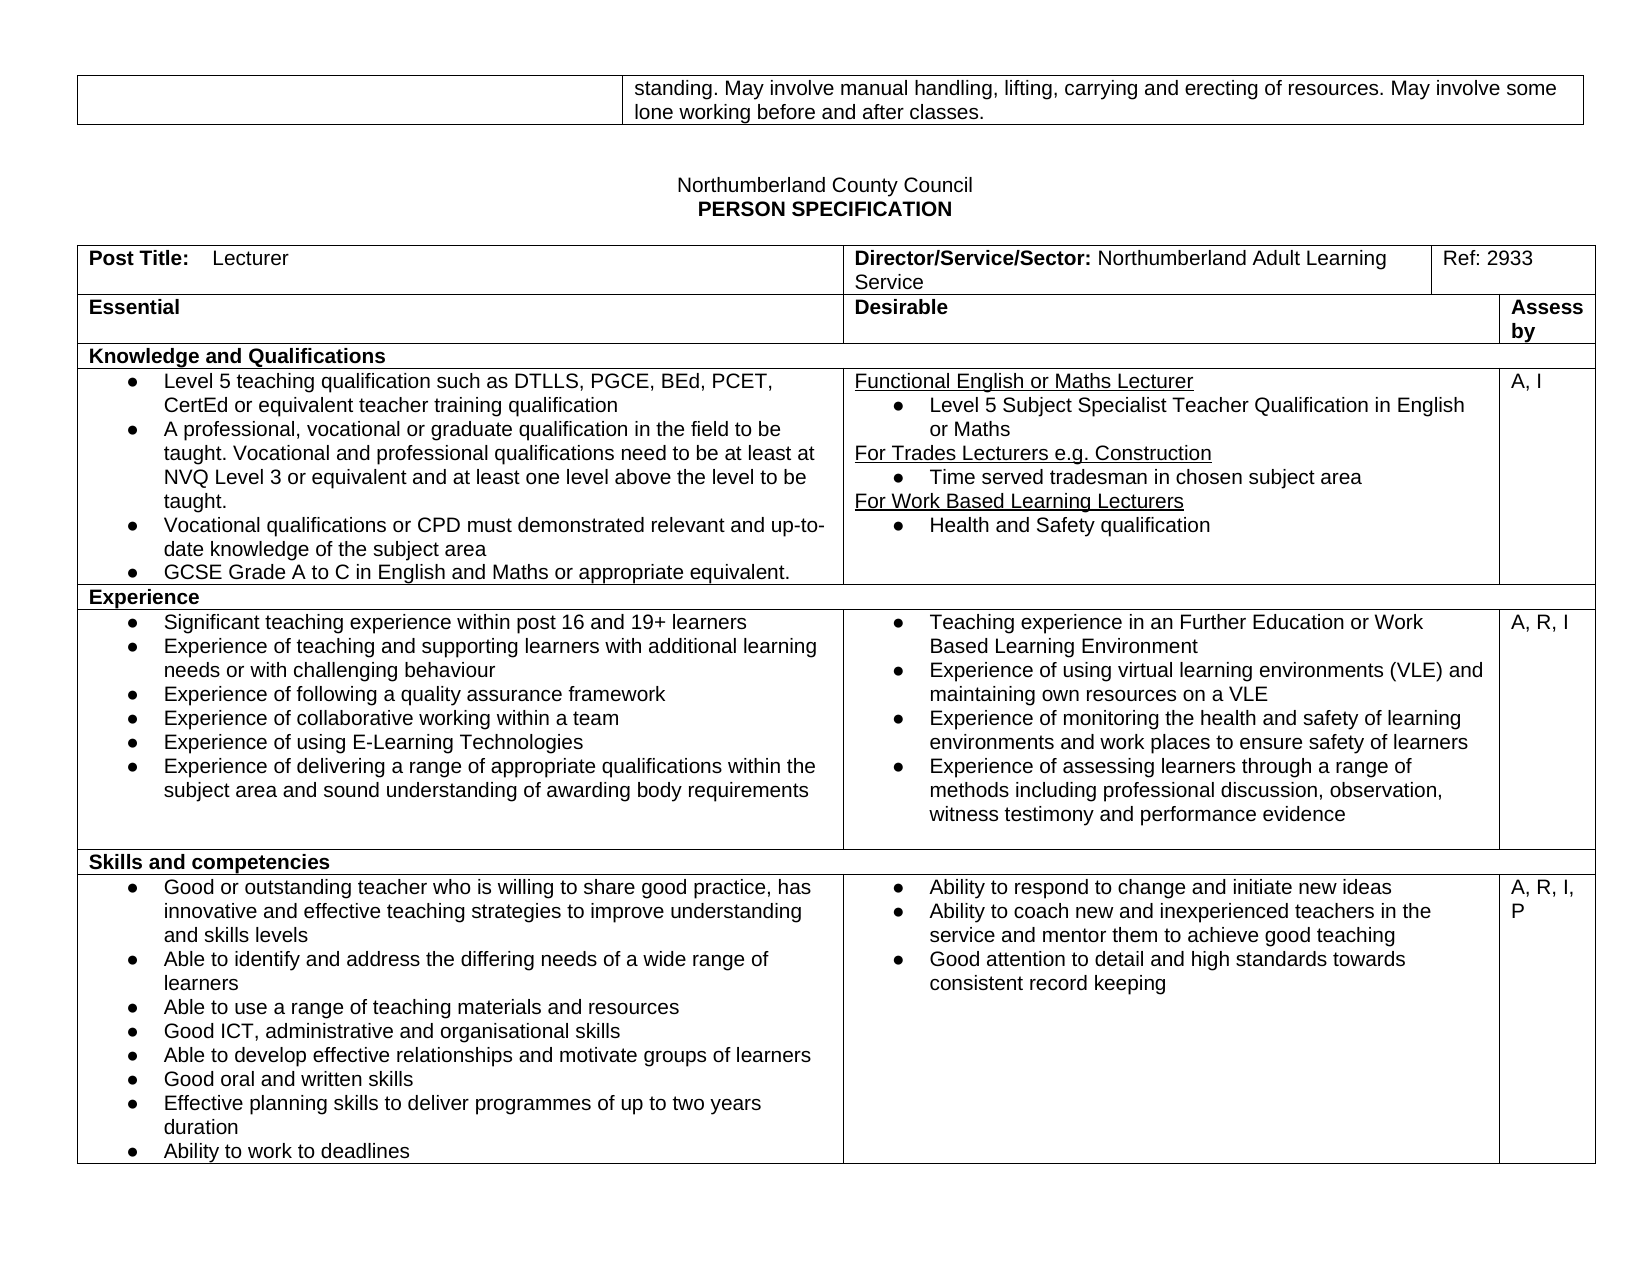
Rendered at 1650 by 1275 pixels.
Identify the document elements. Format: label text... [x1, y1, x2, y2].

table_cell Teaching experience in an Further Education or Work Based Learning Environment Experience of using virtual learning environments (VLE) and maintaining own resources on a VLE Experience of monitoring the health and safety of learning environments and work places to ensure safety of learners Experience of assessing learners through a range of methods including professional discussion, observation, witness testimony and performance evidence [844, 610, 1499, 849]
table_cell Functional English or Maths Lecturer Level 5 Subject Specialist Teacher Qualification in English or Maths For Trades Lecturers e.g. Construction Time served tradesman in chosen subject area For Work Based Learning Lecturers Health and Safety qualification [844, 369, 1499, 584]
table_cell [78, 875, 843, 1162]
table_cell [78, 76, 622, 124]
table_cell Desirable [844, 295, 1499, 343]
text Northumberland County Council [89, 173, 1561, 197]
table_cell A, R, I [1500, 610, 1595, 849]
table_cell A, I [1500, 369, 1595, 584]
table_cell Assess by [1500, 295, 1595, 343]
table_cell A, R, I, P [1500, 875, 1595, 1162]
table_cell Significant teaching experience within post 16 and 19+ learners Experience of teaching and supporting learners with additional learning needs or with challenging behaviour Experience of following a quality assurance framework Experience of collaborative working within a team Experience of using E-Learning Technologies Experience of delivering a range of appropriate qualifications within the subject area and sound understanding of awarding body requirements [78, 610, 843, 849]
table_cell Experience [78, 585, 1595, 609]
table_cell Essential [78, 295, 843, 343]
table_cell Knowledge and Qualifications [78, 344, 1595, 368]
text PERSON SPECIFICATION [89, 197, 1561, 221]
table_header Post Title: Lecturer [78, 246, 843, 294]
table_cell Level 5 teaching qualification such as DTLLS, PGCE, BEd, PCET, CertEd or equivalent teacher training qualification A professional, vocational or graduate qualification in the field to be taught. Vocational and professional qualifications need to be at least at NVQ Level 3 or equivalent and at least one level above the level to be taught. Vocational qualifications or CPD must demonstrated relevant and up-to-date knowledge of the subject area GCSE Grade A to C in English and Maths or appropriate equivalent. [78, 369, 843, 584]
table_cell Skills and competencies [78, 850, 1595, 874]
table_header Director/Service/Sector: Northumberland Adult Learning Service [844, 246, 1431, 294]
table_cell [623, 76, 1583, 124]
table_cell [844, 875, 1499, 1162]
table_header Ref: 2933 [1432, 246, 1595, 294]
